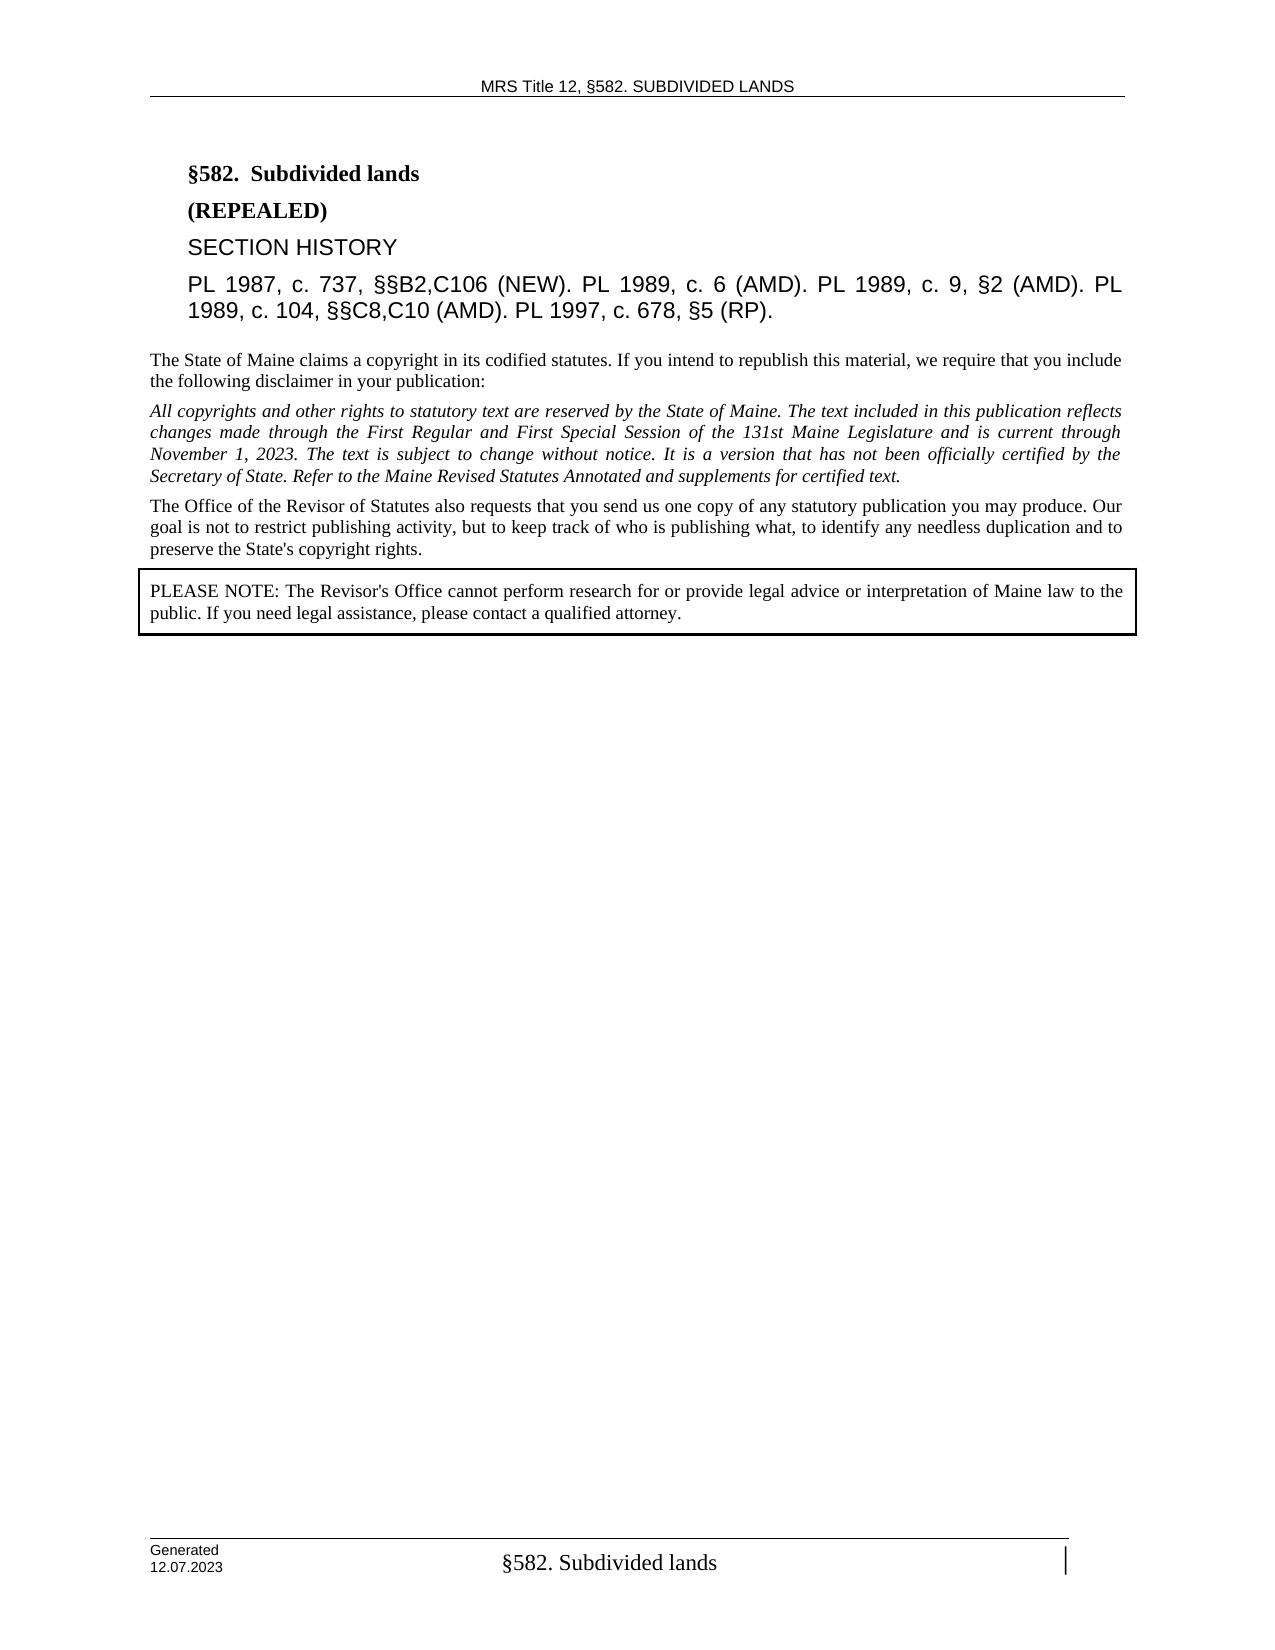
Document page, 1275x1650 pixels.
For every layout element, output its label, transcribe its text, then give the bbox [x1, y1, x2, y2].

text PL 1987, c. 737, §§B2,C106 (NEW). PL 1989, c. 6 (AMD). PL 1989, c. 9, §2 (AMD). PL 1989, c. 104, §§C8,C10 (AMD). PL 1997, c. 678, §5 (RP). [187, 271, 1125, 323]
text (REPEALED) [187, 197, 1125, 223]
text PLEASE NOTE: The Revisor's Office cannot perform research for or provide legal advice or interpretation of Maine law to the public. If you need legal assistance, please contact a qualified attorney. [140, 570, 1135, 633]
text The State of Maine claims a copyright in its codified statutes. If you intend to republish this material, we require that you include the following disclaimer in your publication: [150, 348, 1125, 392]
text All copyrights and other rights to statutory text are reserved by the State of Maine. The text included in this publication reflects changes made through the First Regular and First Special Session of the 131st Maine Legislature and is current through November 1, 2023 . The text is subject to change without notice. It is a version that has not been officially certified by the Secretary of State. Refer to the Maine Revised Statutes Annotated and supplements for certified text. [150, 400, 1125, 486]
text SECTION HISTORY [187, 234, 1125, 260]
text §582. Subdivided lands [187, 160, 1125, 187]
text The Office of the Revisor of Statutes also requests that you send us one copy of any statutory publication you may produce. Our goal is not to restrict publishing activity, but to keep track of who is publishing what, to identify any needless duplication and to preserve the State's copyright rights. [150, 494, 1125, 559]
